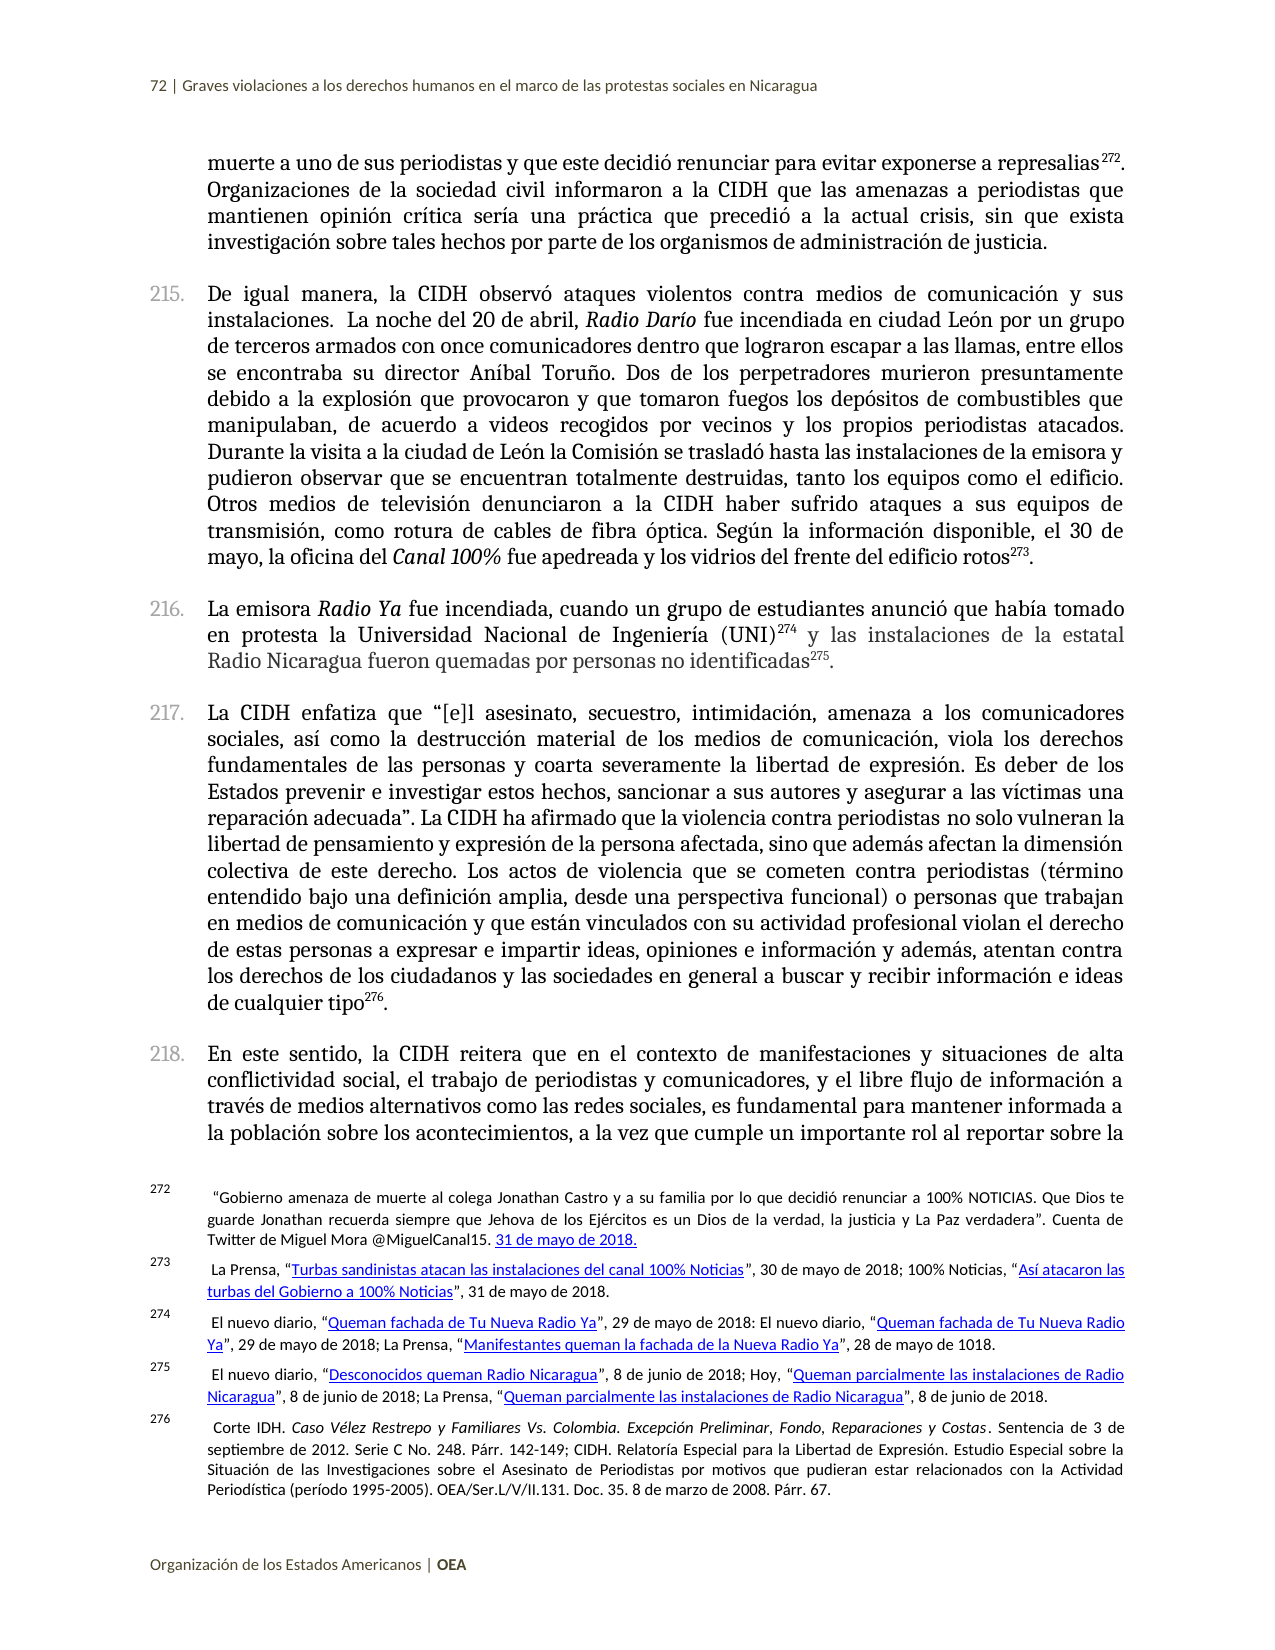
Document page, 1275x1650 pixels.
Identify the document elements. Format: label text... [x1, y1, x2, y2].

list La CIDH enfatiza que “[e]l asesinato, secuestro, intimidación, amenaza a los comunicadores sociales, así como la destrucción material de los medios de comunicación, viola los derechos fundamentales de las personas y coarta severamente la libertad de expresión. Es deber de los Estados prevenir e investigar estos hechos, sancionar a sus autores y asegurar a las víctimas una reparación adecuada”. La CIDH ha afirmado que la violencia contra periodistas no solo vulneran la libertad de pensamiento y expresión de la persona afectada, sino que además afectan la dimensión colectiva de este derecho. Los actos de violencia que se cometen contra periodistas (término entendido bajo una definición amplia, desde una perspectiva funcional) o personas que trabajan en medios de comunicación y que están vinculados con su actividad profesional violan el derecho de estas personas a expresar e impartir ideas, opiniones e información y además, atentan contra los derechos de los ciudadanos y las sociedades en general a buscar y recibir información e ideas de cualquier tipo. [150, 699, 1125, 1016]
list La emisora Radio Ya fue incendiada, cuando un grupo de estudiantes anunció que había tomado en protesta la Universidad Nacional de Ingeniería (UNI) y las instalaciones de la estatal Radio Nicaragua fueron quemadas por personas no identificadas. [150, 595, 1125, 674]
list De igual manera, la CIDH observó ataques violentos contra medios de comunicación y sus instalaciones. La noche del 20 de abril, Radio Darío fue incendiada en ciudad León por un grupo de terceros armados con once comunicadores dentro que lograron escapar a las llamas, entre ellos se encontraba su director Aníbal Toruño. Dos de los perpetradores murieron presuntamente debido a la explosión que provocaron y que tomaron fuegos los depósitos de combustibles que manipulaban, de acuerdo a videos recogidos por vecinos y los propios periodistas atacados. Durante la visita a la ciudad de León la Comisión se trasladó hasta las instalaciones de la emisora y pudieron observar que se encuentran totalmente destruidas, tanto los equipos como el edificio. Otros medios de televisión denunciaron a la CIDH haber sufrido ataques a sus equipos de transmisión, como rotura de cables de fibra óptica. Según la información disponible, el 30 de mayo, la oficina del Canal 100% fue apedreada y los vidrios del frente del edificio rotos. [150, 280, 1125, 570]
list La Comisión también recibió denuncias sobre amenazas contra periodistas. La periodista y activista de Bluefields, Ileana Lacayo denunció que el 23 de abril su casa fue allanada y sus pertenencias revueltas y que ha sido víctima de amenazas de muerte. De igual manera, el periodista estadounidense Tim Rogers se vio obligado a salir de Nicaragua el viernes 27 de abril porque se sintió amenazado por personas que falsamente lo señalaron, a través de las redes sociales, de ser parte de la Agencia Central de Inteligencia de los Estados Unidos. El periodista Alvaro Lucio Montalván denunció ante la CIDH que fue víctima de amenazas de muerte y amenazas con quema del medio de comunicación en el cual trabaja (Radio Mi Voz), lo cual generó su desplazamiento. Álvaro Navarro, periodista y director del sitio multimedia Artículo 66 denunció ante la CIDH haber sido víctima de amenazas y campañas de desprestigio. El 31 de mayo, el director del Canal 100% denunció en su cuenta de Twitter que el gobierno amenazó de muerte a uno de sus periodistas y que este decidió renunciar para evitar exponerse a represalias. Organizaciones de la sociedad civil informaron a la CIDH que las amenazas a periodistas que mantienen opinión crítica sería una práctica que preceditulo de un gran informe y no es mejor ir directo al grano...riodistas atacadosodistata notas al pie.ente. Un grupo de periodistaó a la actual crisis, sin que exista investigación sobre tales hechos por parte de los organismos de administración de justicia. [150, 150, 1125, 255]
